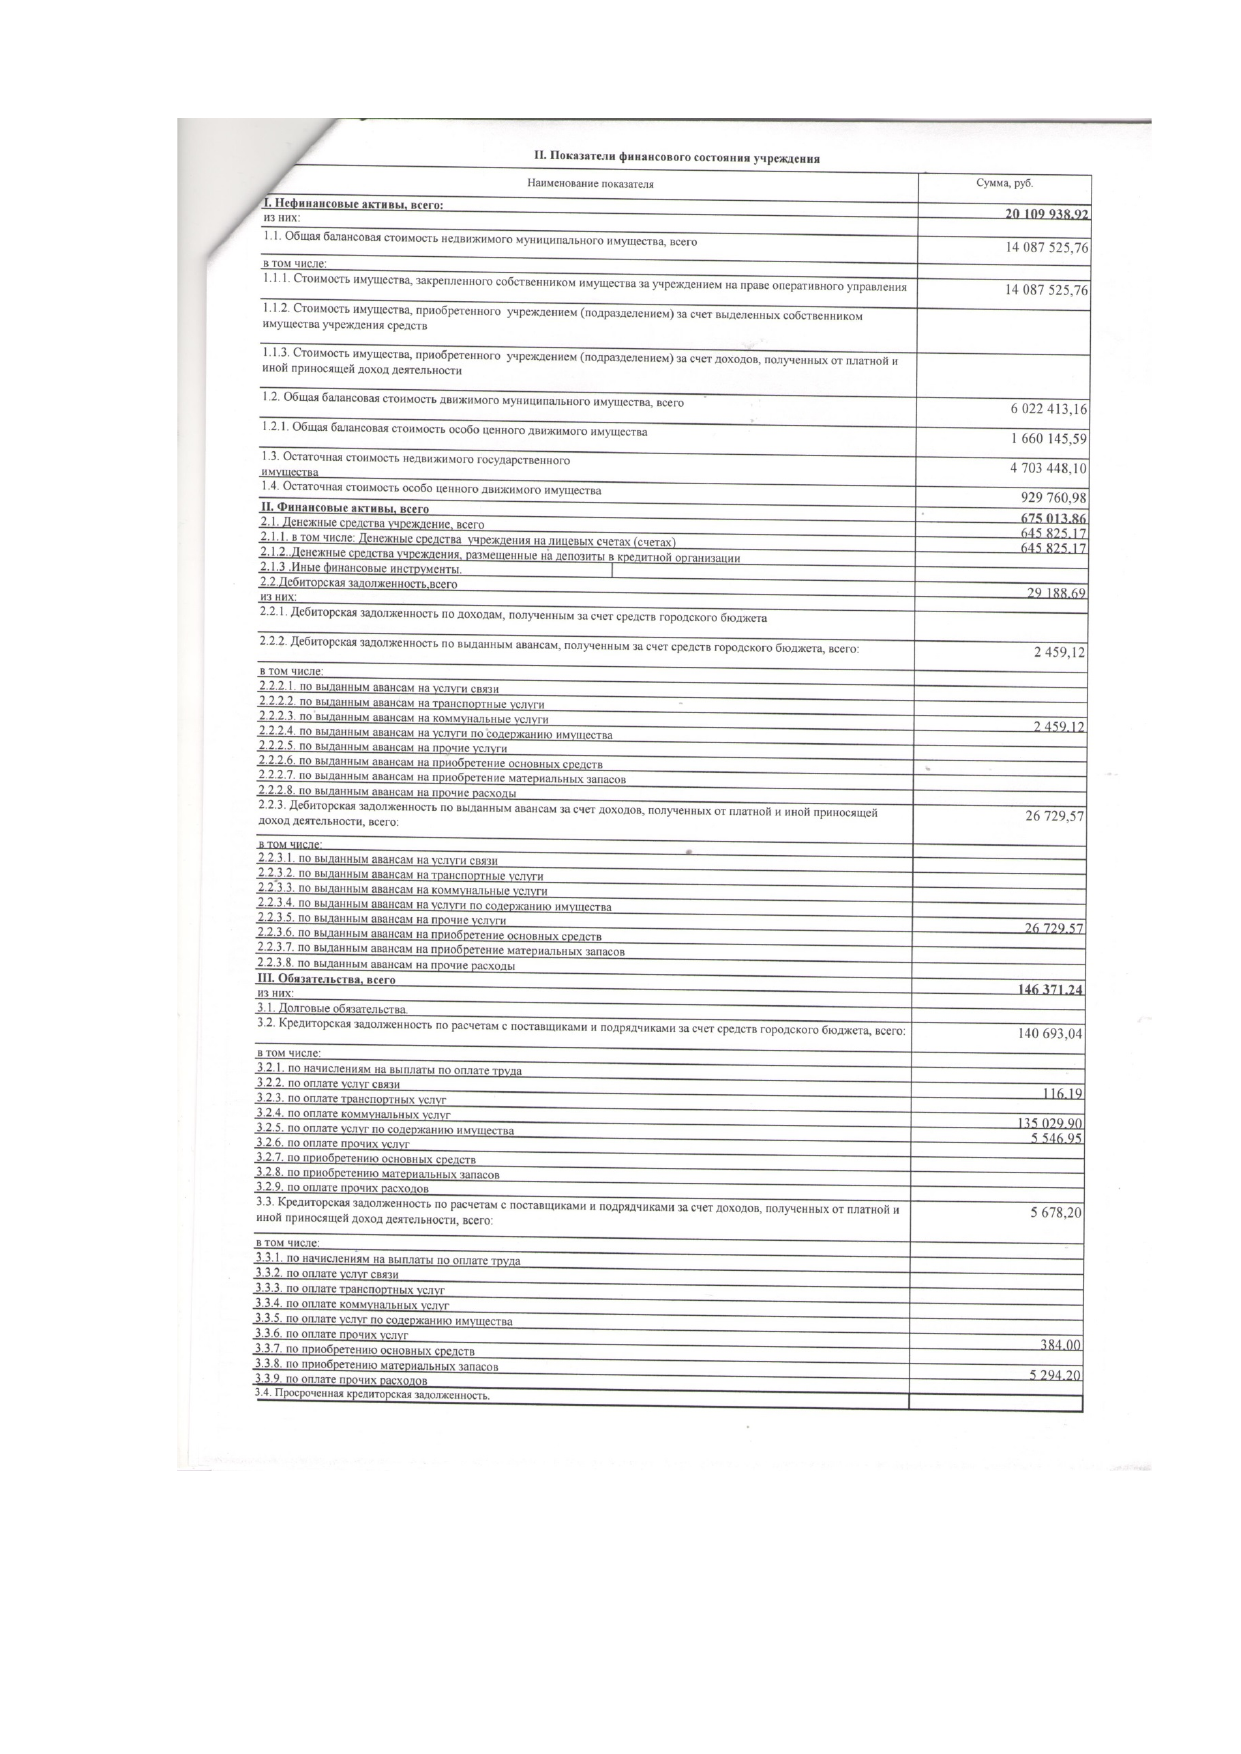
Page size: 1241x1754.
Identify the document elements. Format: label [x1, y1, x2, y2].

picture [177, 118, 1152, 1471]
